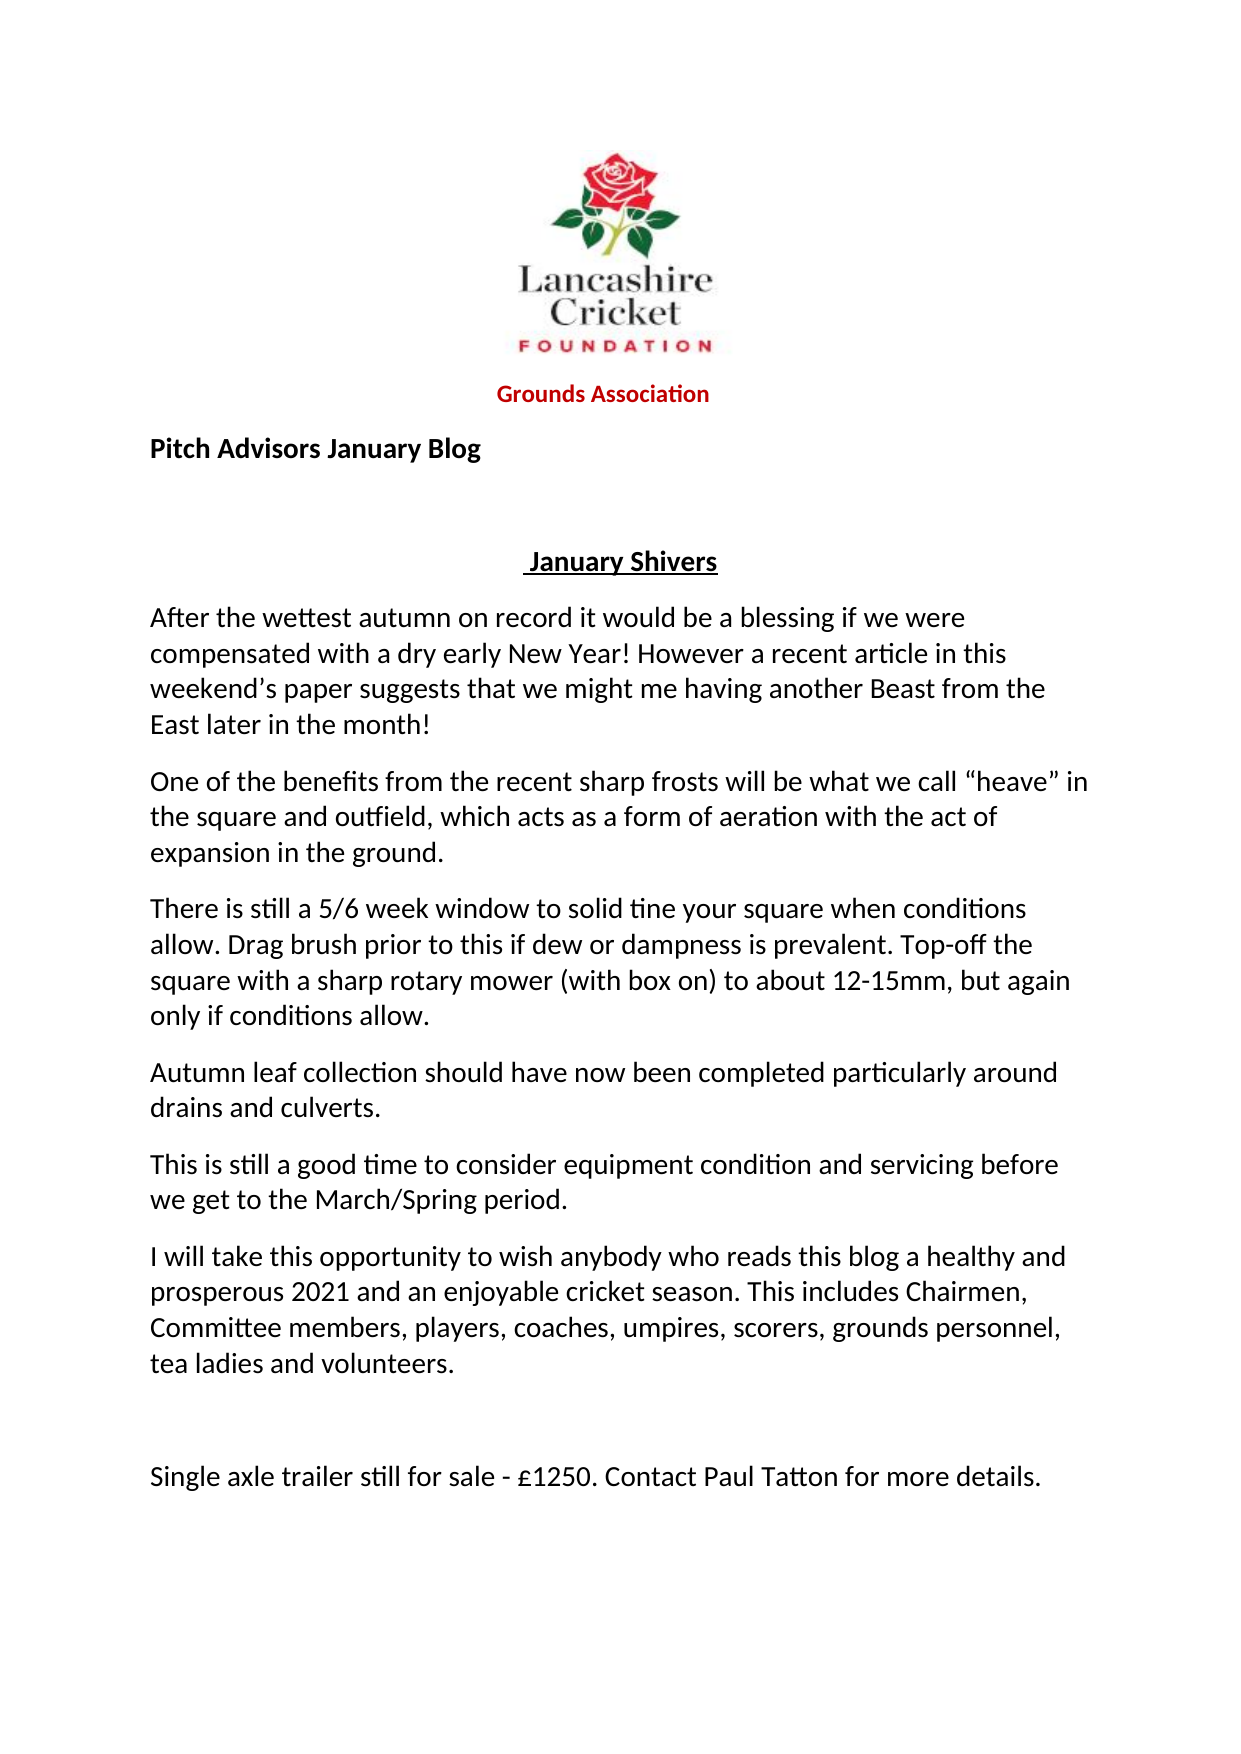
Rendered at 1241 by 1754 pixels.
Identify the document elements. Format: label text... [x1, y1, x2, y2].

text January Shivers [150, 543, 1090, 578]
text There is still a 5/6 week window to solid tine your square when conditions allow. Drag brush prior to this if dew or dampness is prevalent. Top-off the square with a sharp rotary mower (with box on) to about 12-15mm, but again only if conditions allow. [150, 890, 1090, 1033]
text Autumn leaf collection should have now been completed particularly around drains and culverts. [150, 1054, 1090, 1125]
text Pitch Advisors January Blog [150, 430, 1090, 466]
text I will take this opportunity to wish anybody who reads this blog a healthy and prosperous 2021 and an enjoyable cricket season. This includes Chairmen, Committee members, players, coaches, umpires, scorers, grounds personnel, tea ladies and volunteers. [150, 1238, 1090, 1380]
text This is still a good time to consider equipment condition and servicing before we get to the March/Spring period. [150, 1146, 1090, 1217]
text Single axle trailer still for sale - £1250. Contact Paul Tatton for more details. [150, 1458, 1090, 1493]
text After the wettest autumn on record it would be a blessing if we were compensated with a dry early New Year! However a recent article in this weekend’s paper suggests that we might me having another Beast from the East later in the month! [150, 599, 1090, 742]
text One of the benefits from the recent sharp frosts will be what we call “heave” in the square and outfield, which acts as a form of aeration with the act of expansion in the ground. [150, 763, 1090, 869]
picture [481, 150, 750, 358]
text Grounds Association [150, 379, 1090, 409]
